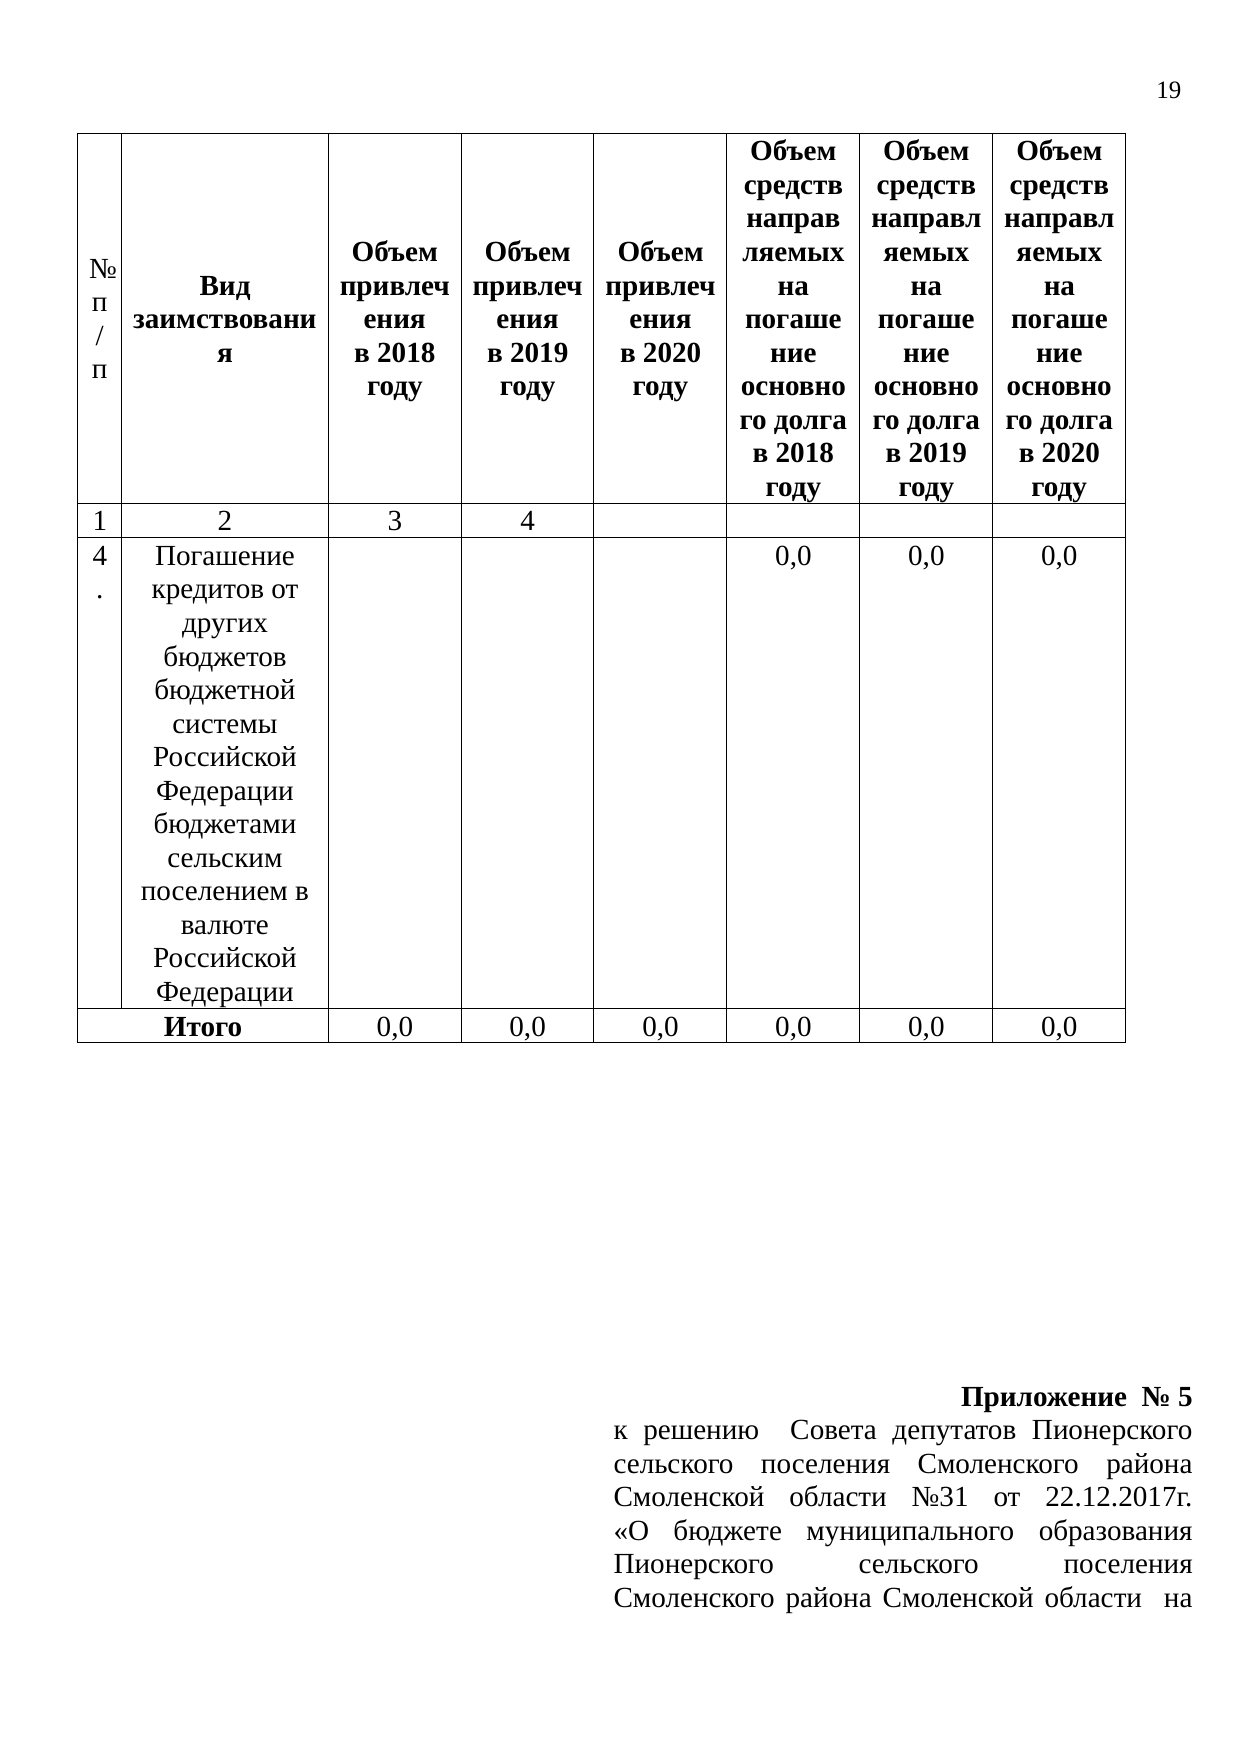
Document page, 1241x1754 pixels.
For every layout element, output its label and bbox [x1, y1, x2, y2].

table_cell [66, 133, 1204, 1613]
